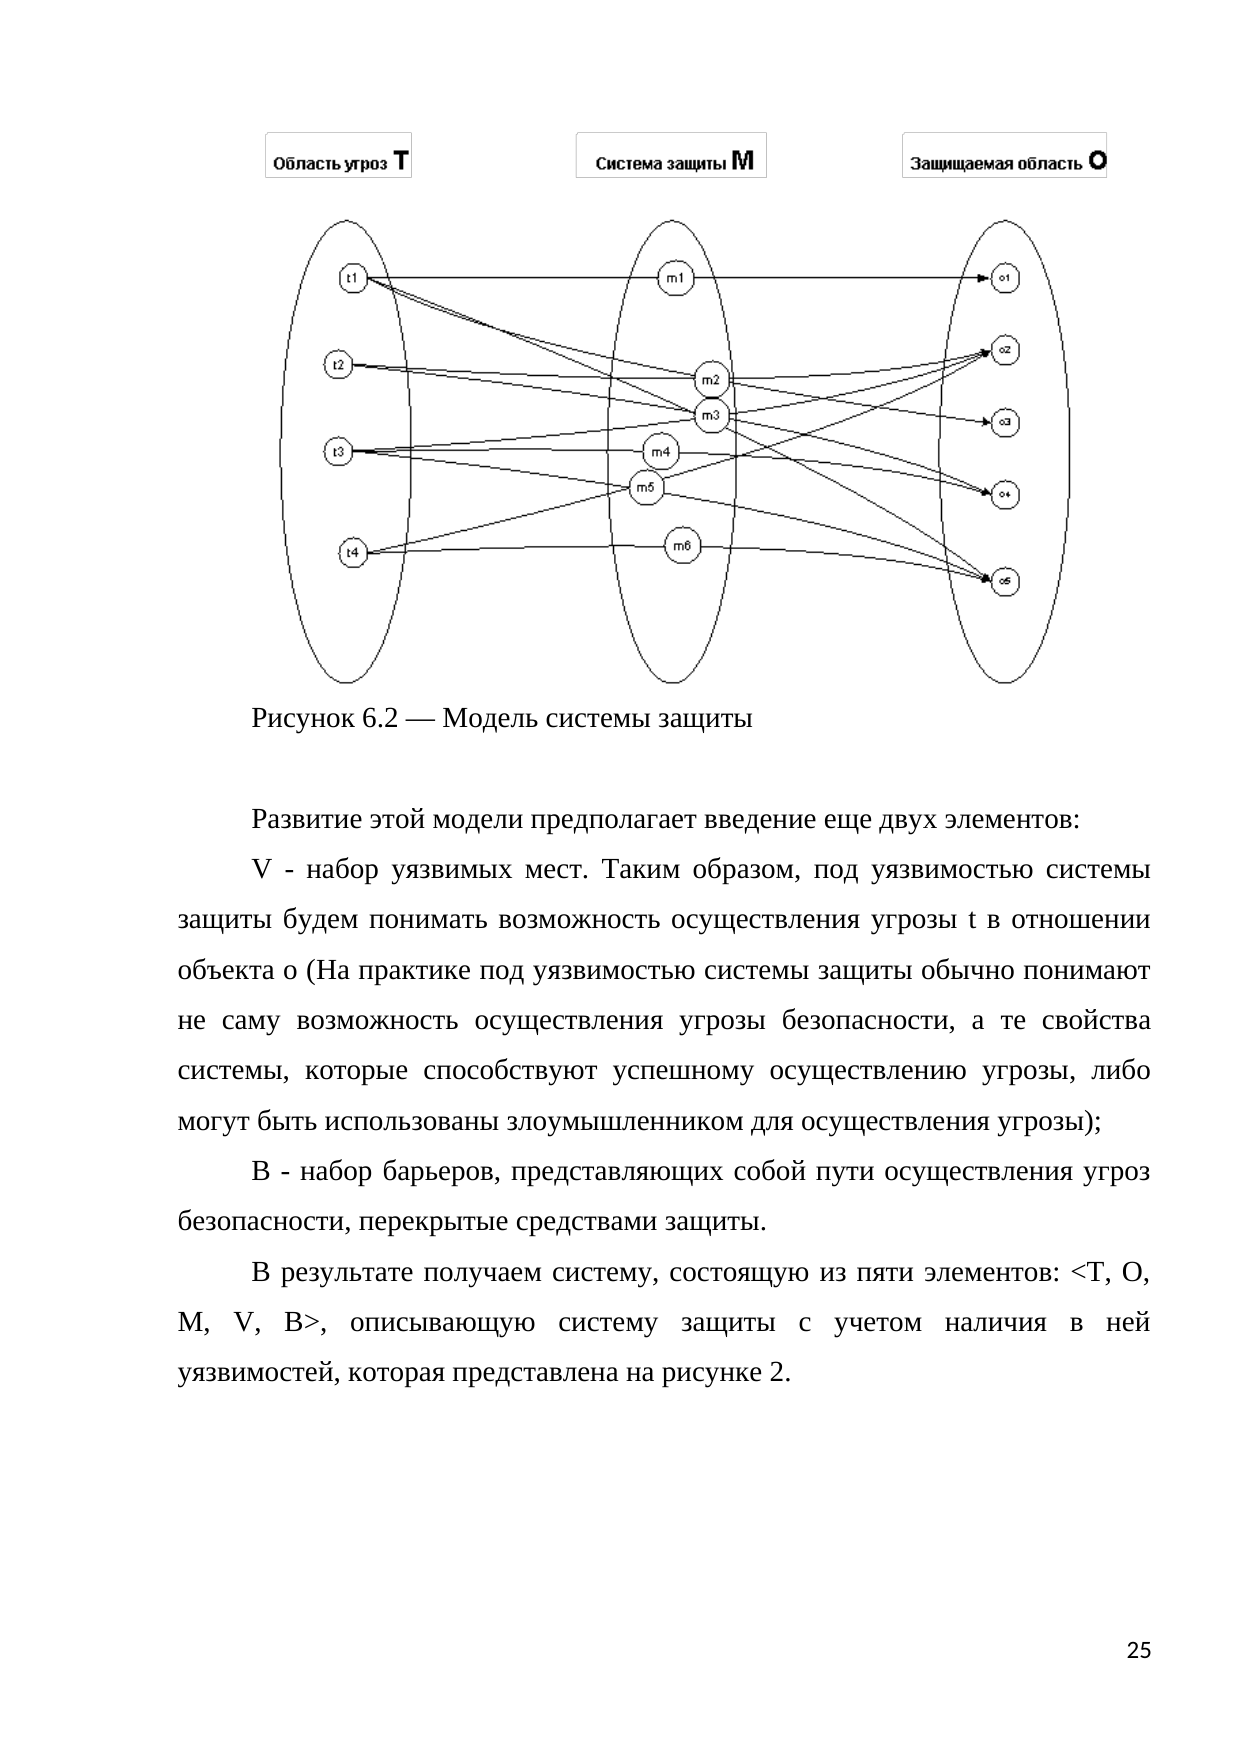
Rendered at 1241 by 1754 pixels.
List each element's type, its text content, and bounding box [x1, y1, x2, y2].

picture [251, 118, 1122, 685]
text V - набор уязвимых мест. Таким образом, под уязвимостью системы защиты будем понимать возможность осуществления угрозы t в отношении объекта o (На практике под уязвимостью системы защиты обычно понимают не саму возможность осуществления угрозы безопасности, а те свойства системы, которые способствуют успешному осуществлению угрозы, либо могут быть использованы злоумышленником для осуществления угрозы); [177, 851, 1152, 1136]
text Развитие этой модели предполагает введение еще двух элементов: [177, 801, 1152, 834]
text B - набор барьеров, представляющих собой пути осуществления угроз безопасности, перекрытые средствами защиты. [177, 1153, 1152, 1237]
text В результате получаем систему, состоящую из пяти элементов: <T, O, M, V, B>, описывающую систему защиты с учетом наличия в ней уязвимостей, которая представлена на рисунке 2. [177, 1254, 1152, 1388]
text Рисунок 6.2 — Модель системы защиты [177, 700, 1152, 734]
